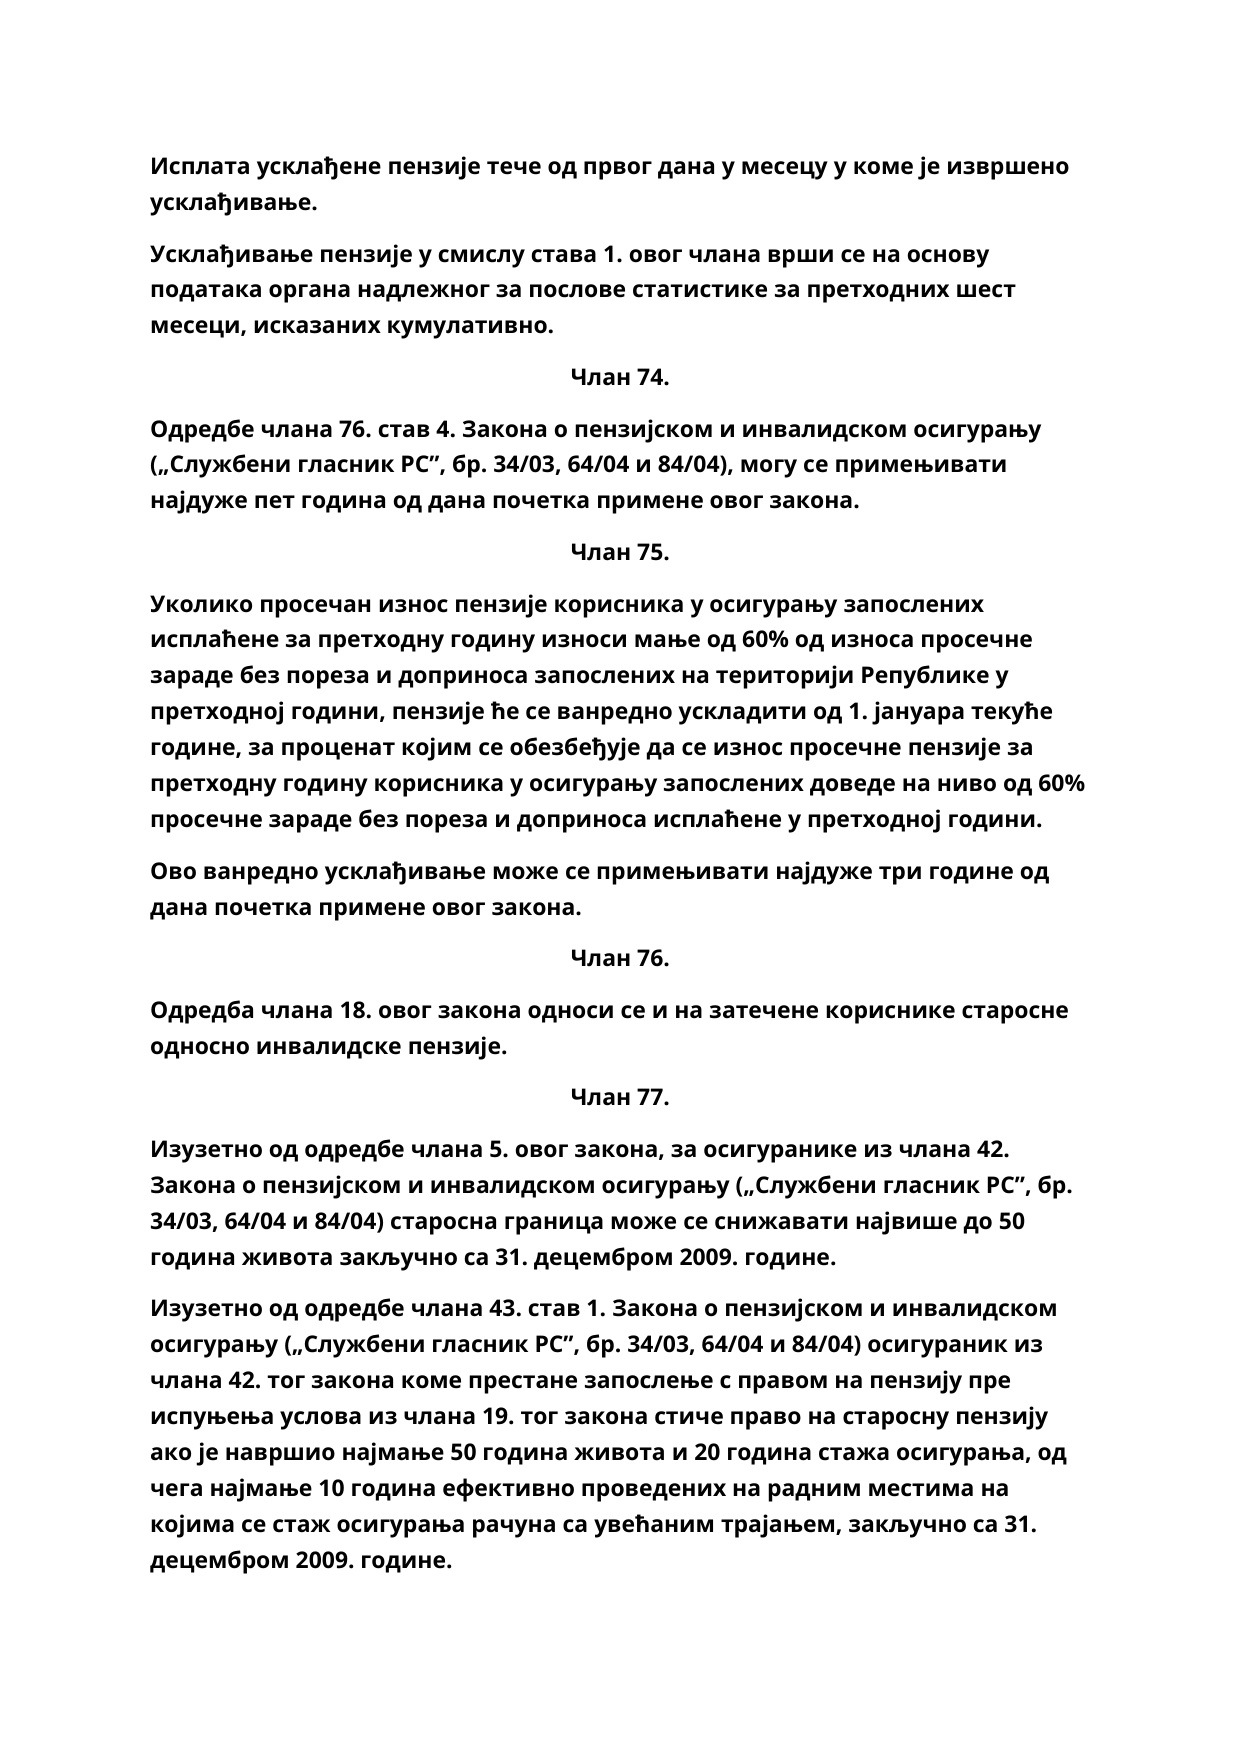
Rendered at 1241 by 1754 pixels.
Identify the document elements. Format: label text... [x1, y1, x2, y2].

text Члан 75. [150, 536, 1090, 567]
text Изузетно од одредбе члана 43. став 1. Закона о пензијском и инвалидском осигурању („Службени гласник РС”, бр. 34/03, 64/04 и 84/04) осигураник из члана 42. тог закона коме престане запослење с правом на пензију пре испуњења услова из члана 19. тог закона стиче право на старосну пензију ако је навршио најмање 50 година живота и 20 година стажа осигурања, од чега најмање 10 година ефективно проведених на радним местима на којима се стаж осигурања рачуна са увећаним трајањем, закључно са 31. децембром 2009. године. [150, 1292, 1090, 1575]
text Одредба члана 18. овог закона односи се и на затечене кориснике старосне односно инвалидске пензије. [150, 994, 1090, 1061]
text Уколико просечан износ пензије корисника у осигурању запослених исплаћене за претходну годину износи мање од 60% од износа просечне зараде без пореза и доприноса запослених на територији Републике у претходној години, пензије ће се ванредно ускладити од 1. јануара текуће године, за проценат којим се обезбеђује да се износ просечне пензије за претходну годину корисника у осигурању запослених доведе на ниво од 60% просечне зараде без пореза и доприноса исплаћене у претходној години. [150, 587, 1090, 834]
text Члан 74. [150, 361, 1090, 392]
text Одредбе члана 76. став 4. Закона о пензијском и инвалидском осигурању („Службени гласник РС”, бр. 34/03, 64/04 и 84/04), могу се примењивати најдуже пет година од дана почетка примене овог закона. [150, 412, 1090, 516]
text Изузетно од одредбе члана 5. овог закона, за осигуранике из члана 42. Закона о пензијском и инвалидском осигурању („Службени гласник РС”, бр. 34/03, 64/04 и 84/04) старосна граница може се снижавати највише до 50 година живота закључно са 31. децембром 2009. године. [150, 1133, 1090, 1272]
text Исплата усклађене пензије тече од првог дана у месецу у коме је извршено усклађивање. [150, 150, 1090, 217]
text Члан 77. [150, 1081, 1090, 1112]
text Ово ванредно усклађивање може се примењивати најдуже три године од дана почетка примене овог закона. [150, 855, 1090, 922]
text Члан 76. [150, 942, 1090, 973]
text Усклађивање пензије у смислу става 1. овог члана врши се на основу података органа надлежног за послове статистике за претходних шест месеци, исказаних кумулативно. [150, 237, 1090, 341]
